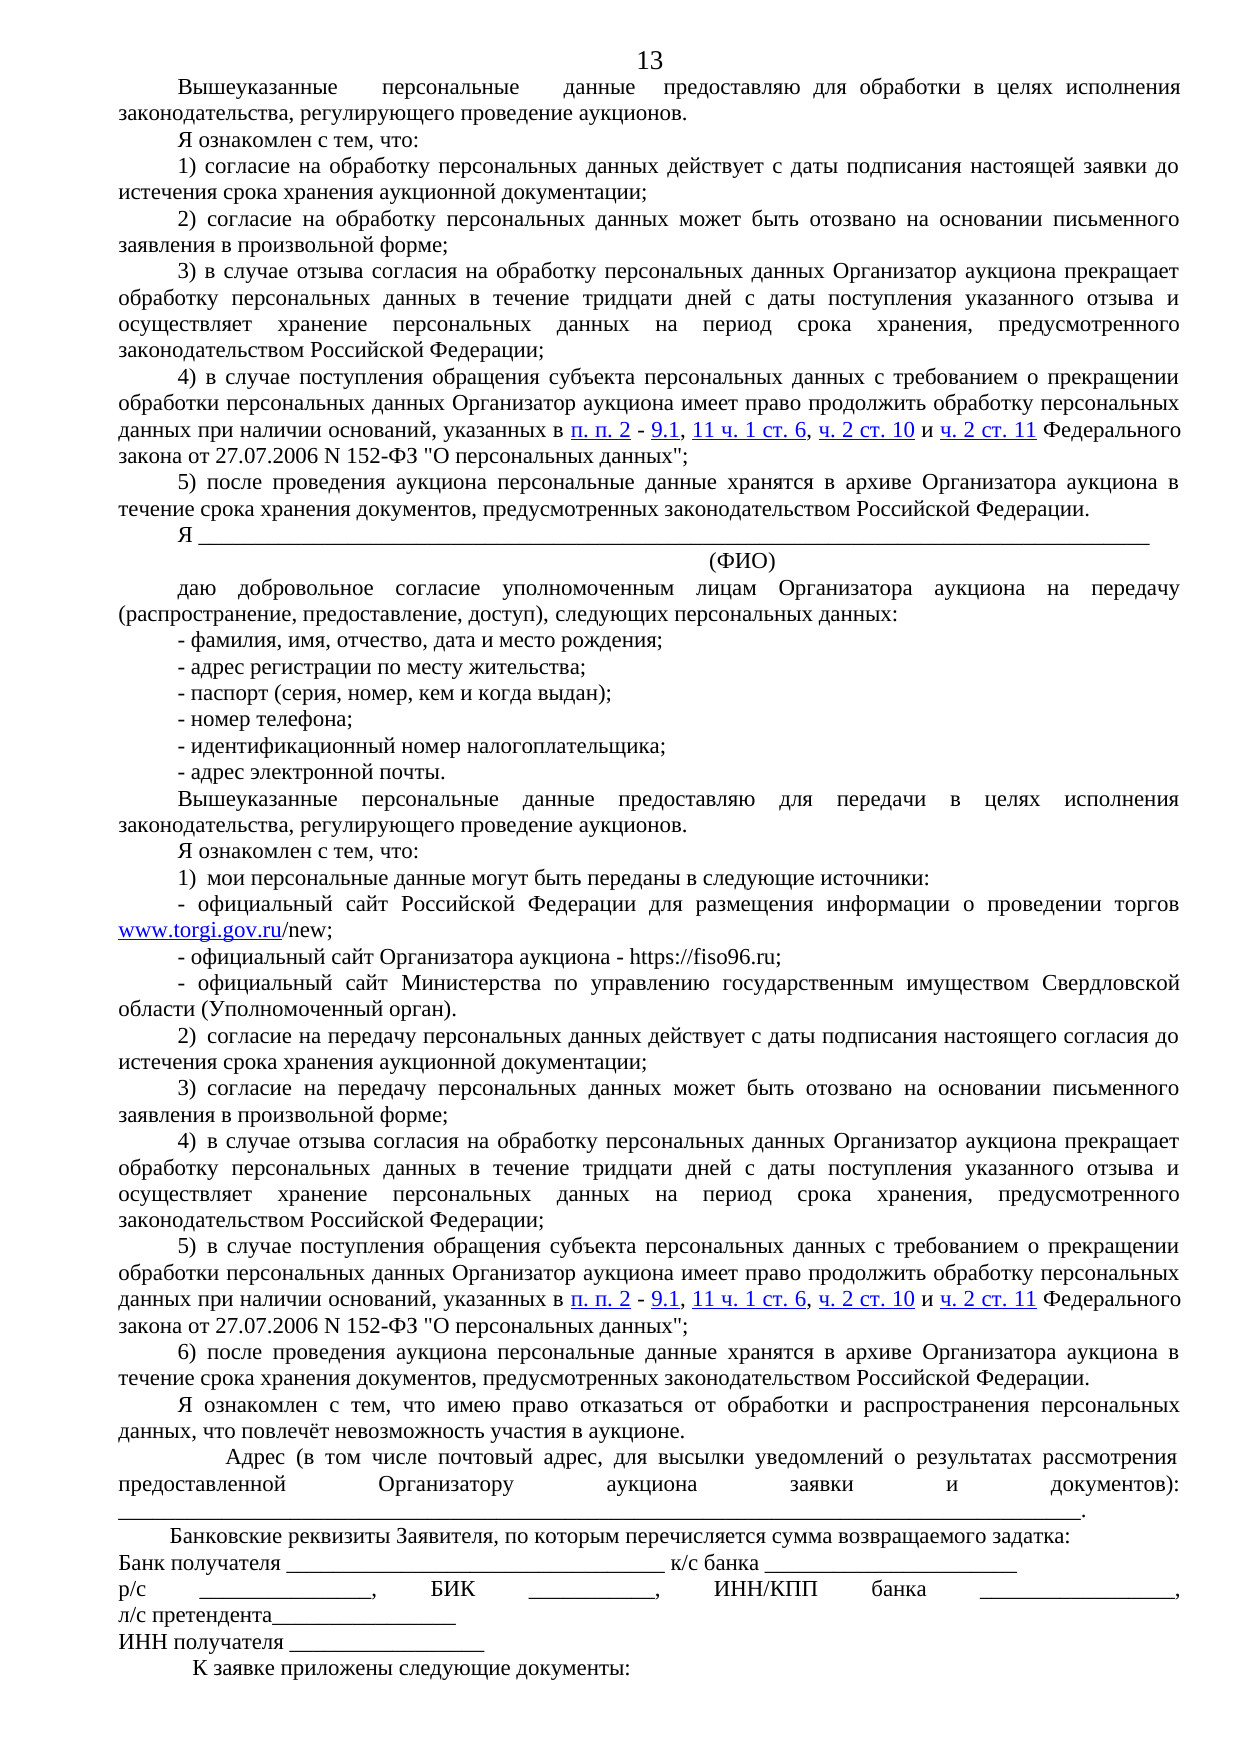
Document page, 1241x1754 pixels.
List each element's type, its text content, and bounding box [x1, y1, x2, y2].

text - адрес регистрации по месту жительства; [118, 653, 1181, 679]
text 2) согласие на обработку персональных данных может быть отозвано на основании письменного заявления в произвольной форме; [118, 205, 1181, 257]
text - паспорт (серия, номер, кем и когда выдан); [118, 679, 1181, 706]
text 4) в случае поступления обращения субъекта персональных данных с требованием о прекращении обработки персональных данных Организатор аукциона имеет право продолжить обработку персональных данных при наличии оснований, указанных в п. п. 2 - 9.1, 11 ч. 1 ст. 6, ч. 2 ст. 10 и ч. 2 ст. 11 Федерального закона от 27.07.2006 N 152-ФЗ "О персональных данных"; [118, 363, 1181, 468]
text - адрес электронной почты. [118, 758, 1181, 784]
list согласие на передачу персональных данных может быть отозвано на основании письменного заявления в произвольной форме; [118, 1074, 1181, 1127]
list - официальный сайт Российской Федерации для размещения информации о проведении торгов www.torgi.gov.ru/new; [118, 890, 1181, 943]
text - номер телефона; [118, 706, 1181, 732]
list после проведения аукциона персональные данные хранятся в архиве Организатора аукциона в течение срока хранения документов, предусмотренных законодательством Российской Федерации. [118, 1338, 1181, 1391]
list мои персональные данные могут быть переданы в следующие источники: [118, 864, 1181, 890]
text 1) согласие на обработку персональных данных действует с даты подписания настоящей заявки до истечения срока хранения аукционной документации; [118, 152, 1181, 205]
list согласие на передачу персональных данных действует с даты подписания настоящего согласия до истечения срока хранения аукционной документации; [118, 1022, 1181, 1074]
text (ФИО) [118, 547, 1181, 574]
text - фамилия, имя, отчество, дата и место рождения; [118, 626, 1181, 653]
text ИНН получателя _________________ [118, 1628, 1181, 1654]
text р/с _______________, БИК ___________, ИНН/КПП банка _________________, л/с претендента________________ [118, 1575, 1181, 1628]
text Вышеуказанные персональные данные предоставляю для обработки в целях исполнения законодательства, регулирующего проведение аукционов. [118, 73, 1181, 126]
text Адрес (в том числе почтовый адрес, для высылки уведомлений о результатах рассмотрения предоставленной Организатору аукциона заявки и документов): ____________________________________________________________________________________. [118, 1443, 1181, 1522]
text 3) в случае отзыва согласия на обработку персональных данных Организатор аукциона прекращает обработку персональных данных в течение тридцати дней с даты поступления указанного отзыва и осуществляет хранение персональных данных на период срока хранения, предусмотренного законодательством Российской Федерации; [118, 257, 1181, 363]
text К заявке приложены следующие документы: [118, 1654, 1181, 1681]
list Я ознакомлен с тем, что имею право отказаться от обработки и распространения персональных данных, что повлечёт невозможность участия в аукционе. [118, 1391, 1181, 1443]
text 5) после проведения аукциона персональные данные хранятся в архиве Организатора аукциона в течение срока хранения документов, предусмотренных законодательством Российской Федерации. [118, 468, 1181, 521]
list в случае поступления обращения субъекта персональных данных с требованием о прекращении обработки персональных данных Организатор аукциона имеет право продолжить обработку персональных данных при наличии оснований, указанных в п. п. 2 - 9.1, 11 ч. 1 ст. 6, ч. 2 ст. 10 и ч. 2 ст. 11 Федерального закона от 27.07.2006 N 152-ФЗ "О персональных данных"; [118, 1233, 1181, 1338]
text - идентификационный номер налогоплательщика; [118, 732, 1181, 758]
text даю добровольное согласие уполномоченным лицам Организатора аукциона на передачу (распространение, предоставление, доступ), следующих персональных данных: [118, 574, 1181, 626]
text Я ___________________________________________________________________________________ [118, 521, 1181, 547]
list в случае отзыва согласия на обработку персональных данных Организатор аукциона прекращает обработку персональных данных в течение тридцати дней с даты поступления указанного отзыва и осуществляет хранение персональных данных на период срока хранения, предусмотренного законодательством Российской Федерации; [118, 1127, 1181, 1233]
text Вышеуказанные персональные данные предоставляю для передачи в целях исполнения законодательства, регулирующего проведение аукционов. [118, 784, 1181, 837]
text Банк получателя _________________________________ к/с банка ______________________ [118, 1549, 1181, 1575]
list - официальный сайт Министерства по управлению государственным имуществом Свердловской области (Уполномоченный орган). [118, 969, 1181, 1022]
text Я ознакомлен с тем, что: [118, 126, 1181, 152]
text Я ознакомлен с тем, что: [118, 837, 1181, 864]
text Банковские реквизиты Заявителя, по которым перечисляется сумма возвращаемого задатка: [118, 1522, 1181, 1549]
list - официальный сайт Организатора аукциона - https://fiso96.ru; [118, 943, 1181, 969]
